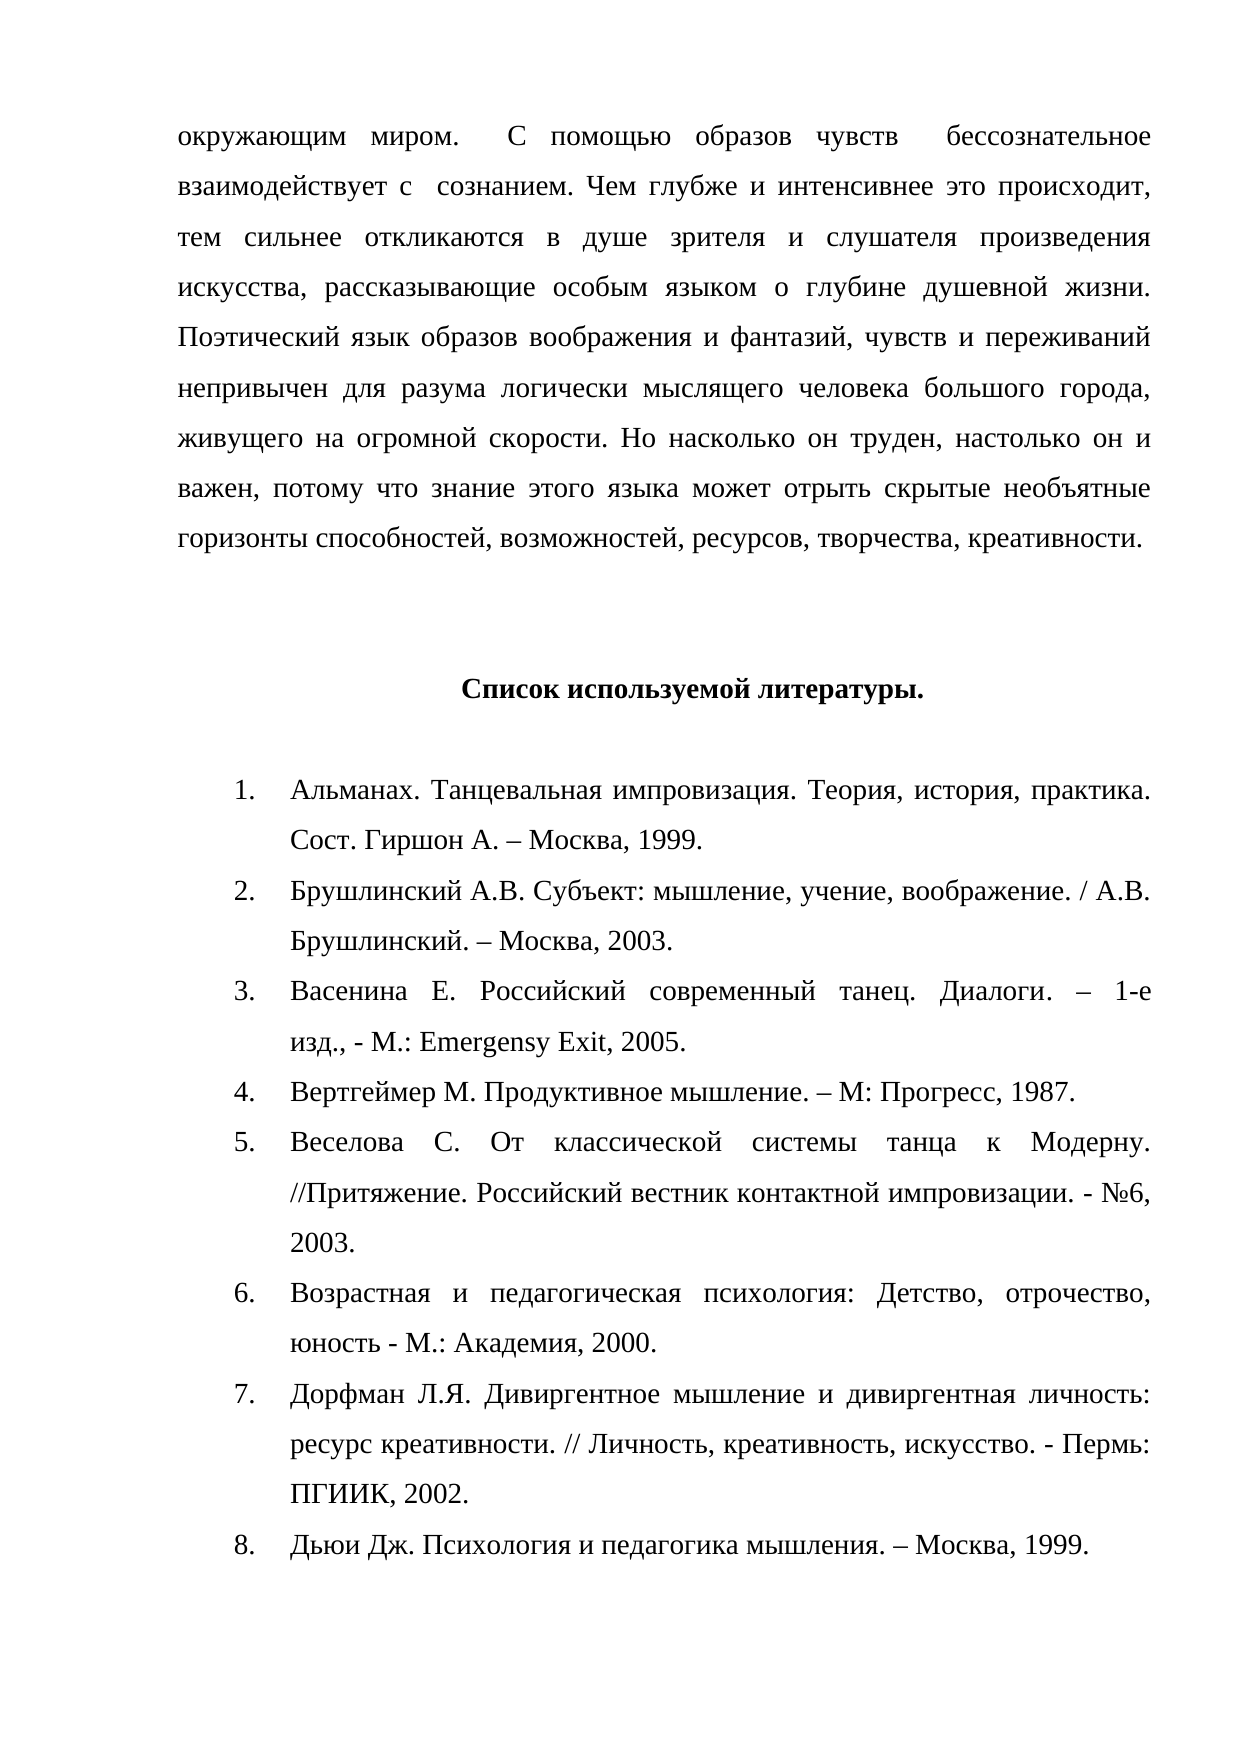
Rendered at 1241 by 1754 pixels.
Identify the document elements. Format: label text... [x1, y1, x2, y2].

list Брушлинский А.В. Субъект: мышление, учение, воображение. / А.В. Брушлинский. – Москва, 2003. [233, 873, 1152, 957]
list Дорфман Л.Я. Дивиргентное мышление и дивиргентная личность: ресурс креативности. // Личность, креативность, искусство. - Пермь: ПГИИК, 2002. [233, 1376, 1152, 1510]
list Васенина Е. Российский современный танец. Диалоги. – 1-е изд., - М.: Emergensy Exit, 2005. [233, 973, 1152, 1057]
list Альманах. Танцевальная импровизация. Теория, история, практика. Сост. Гиршон А. – Москва, 1999. [233, 772, 1152, 856]
list Дьюи Дж. Психология и педагогика мышления. – Москва, 1999. [233, 1527, 1152, 1560]
text Список используемой литературы. [177, 672, 1152, 705]
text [177, 118, 1152, 554]
list Вертгеймер М. Продуктивное мышление. – М: Прогресс, 1987. [233, 1074, 1152, 1108]
list Веселова С. От классической системы танца к Модерну. //Притяжение. Российский вестник контактной импровизации. - №6, 2003. [233, 1124, 1152, 1258]
list Возрастная и педагогическая психология: Детство, отрочество, юность - М.: Академия, 2000. [233, 1275, 1152, 1359]
